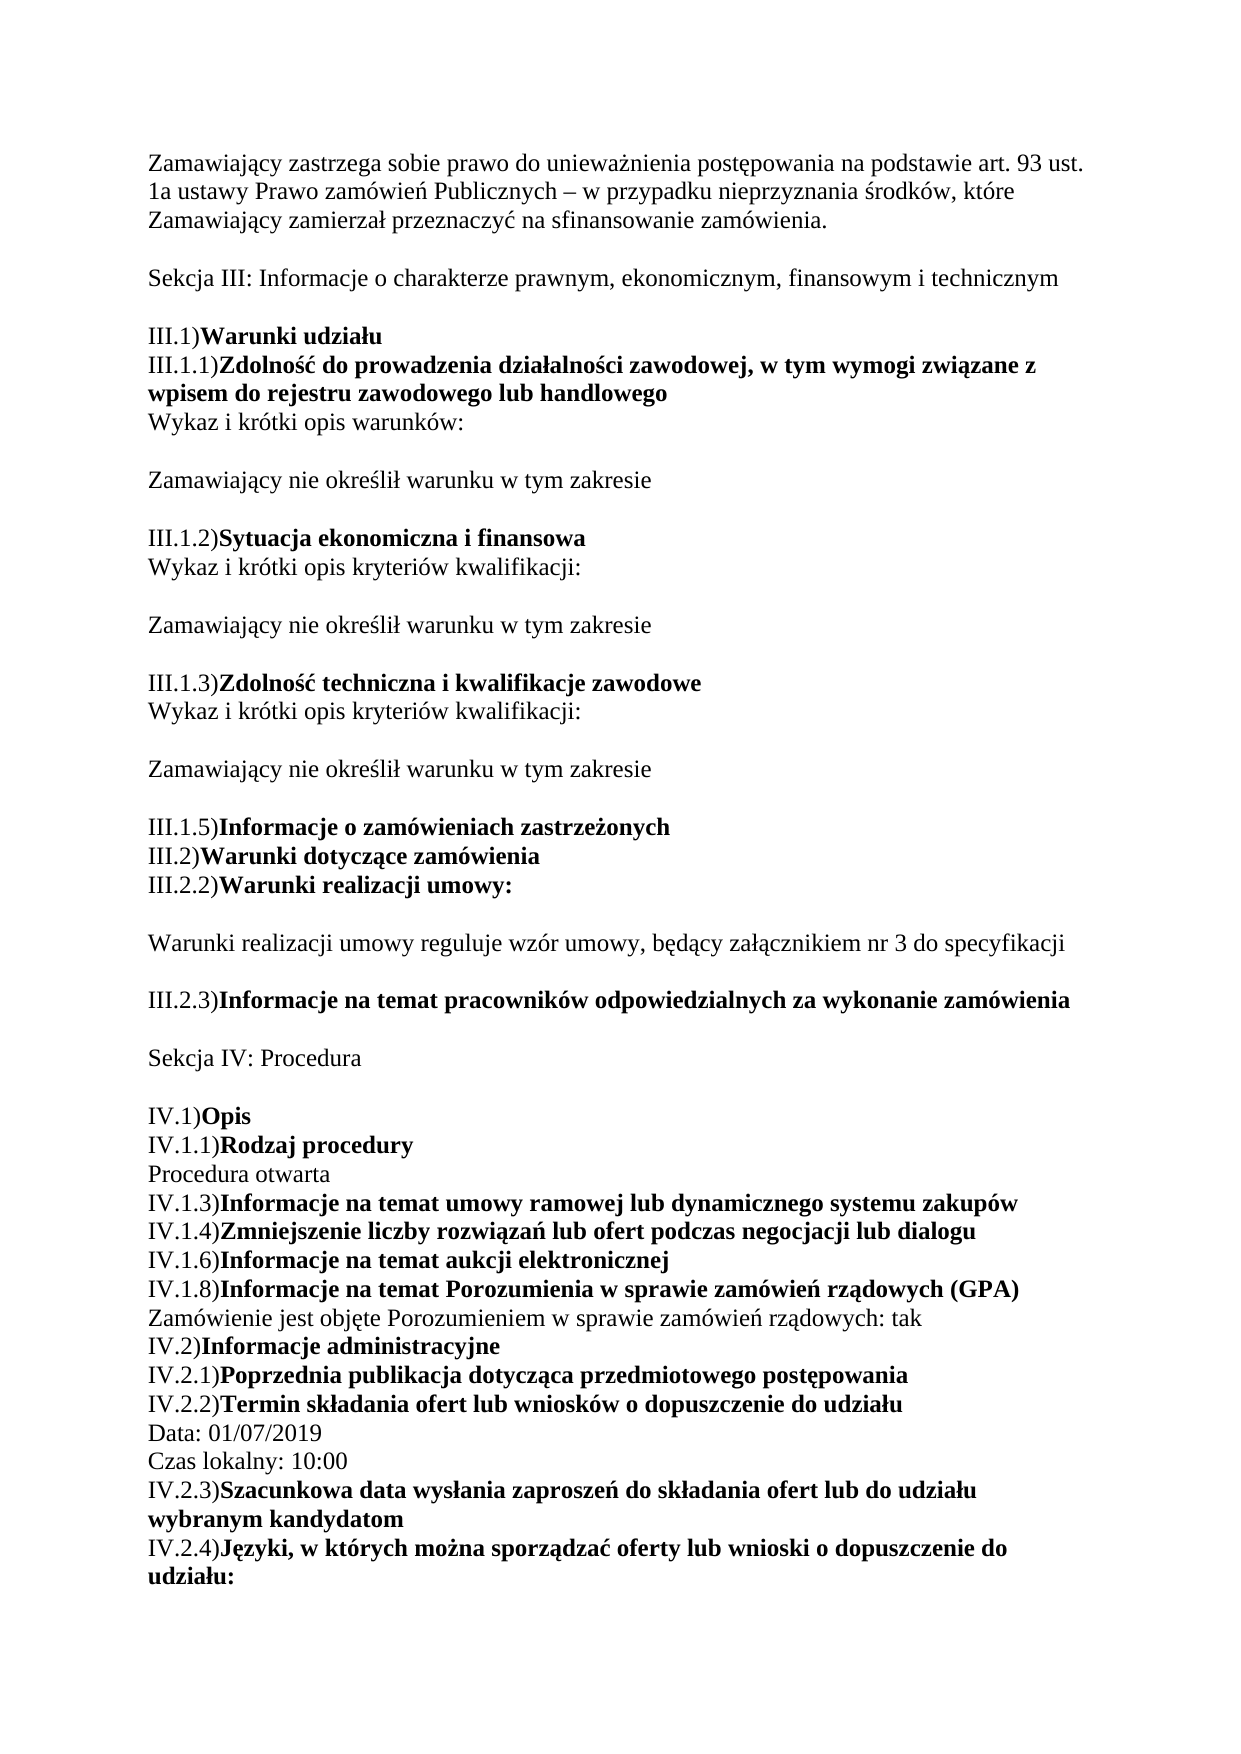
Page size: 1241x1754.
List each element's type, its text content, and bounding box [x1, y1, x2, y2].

text IV.1.6)Informacje na temat aukcji elektronicznej [148, 1245, 1093, 1274]
text IV.1)Opis [148, 1101, 1093, 1130]
text Wykaz i krótki opis kryteriów kwalifikacji: [148, 552, 1093, 581]
text IV.1.1)Rodzaj procedury [148, 1130, 1093, 1159]
text IV.2.4)Języki, w których można sporządzać oferty lub wnioski o dopuszczenie do udziału: [148, 1533, 1093, 1590]
text III.2.2)Warunki realizacji umowy: [148, 870, 1093, 898]
text IV.2.3)Szacunkowa data wysłania zaproszeń do składania ofert lub do udziału wybranym kandydatom [148, 1475, 1093, 1533]
text III.1.2)Sytuacja ekonomiczna i finansowa [148, 523, 1093, 552]
text Zamawiający nie określił warunku w tym zakresie [148, 465, 1093, 494]
text Zamawiający zastrzega sobie prawo do unieważnienia postępowania na podstawie art. 93 ust. 1a ustawy Prawo zamówień Publicznych – w przypadku nieprzyznania środków, które Zamawiający zamierzał przeznaczyć na sfinansowanie zamówienia. [148, 148, 1093, 234]
text III.1.1)Zdolność do prowadzenia działalności zawodowej, w tym wymogi związane z wpisem do rejestru zawodowego lub handlowego [148, 350, 1093, 407]
text III.2)Warunki dotyczące zamówienia [148, 841, 1093, 870]
text III.1.5)Informacje o zamówieniach zastrzeżonych [148, 812, 1093, 841]
text Data: 01/07/2019 [148, 1418, 1093, 1446]
text Procedura otwarta [148, 1159, 1093, 1188]
text Wykaz i krótki opis kryteriów kwalifikacji: [148, 696, 1093, 725]
text Zamówienie jest objęte Porozumieniem w sprawie zamówień rządowych: tak [148, 1303, 1093, 1331]
text III.1.3)Zdolność techniczna i kwalifikacje zawodowe [148, 668, 1093, 696]
text IV.1.4)Zmniejszenie liczby rozwiązań lub ofert podczas negocjacji lub dialogu [148, 1216, 1093, 1245]
text IV.1.3)Informacje na temat umowy ramowej lub dynamicznego systemu zakupów [148, 1188, 1093, 1216]
text III.2.3)Informacje na temat pracowników odpowiedzialnych za wykonanie zamówienia [148, 986, 1093, 1014]
text III.1)Warunki udziału [148, 321, 1093, 350]
text Wykaz i krótki opis warunków: [148, 407, 1093, 436]
text Czas lokalny: 10:00 [148, 1446, 1093, 1475]
text IV.2)Informacje administracyjne [148, 1331, 1093, 1360]
text Zamawiający nie określił warunku w tym zakresie [148, 754, 1093, 783]
text Sekcja IV: Procedura [148, 1043, 1093, 1072]
text Zamawiający nie określił warunku w tym zakresie [148, 610, 1093, 638]
text IV.2.1)Poprzednia publikacja dotycząca przedmiotowego postępowania [148, 1360, 1093, 1389]
text IV.2.2)Termin składania ofert lub wniosków o dopuszczenie do udziału [148, 1389, 1093, 1418]
text Warunki realizacji umowy reguluje wzór umowy, będący załącznikiem nr 3 do specyfikacji [148, 928, 1093, 956]
text IV.1.8)Informacje na temat Porozumienia w sprawie zamówień rządowych (GPA) [148, 1274, 1093, 1303]
text Sekcja III: Informacje o charakterze prawnym, ekonomicznym, finansowym i technicznym [148, 263, 1093, 292]
